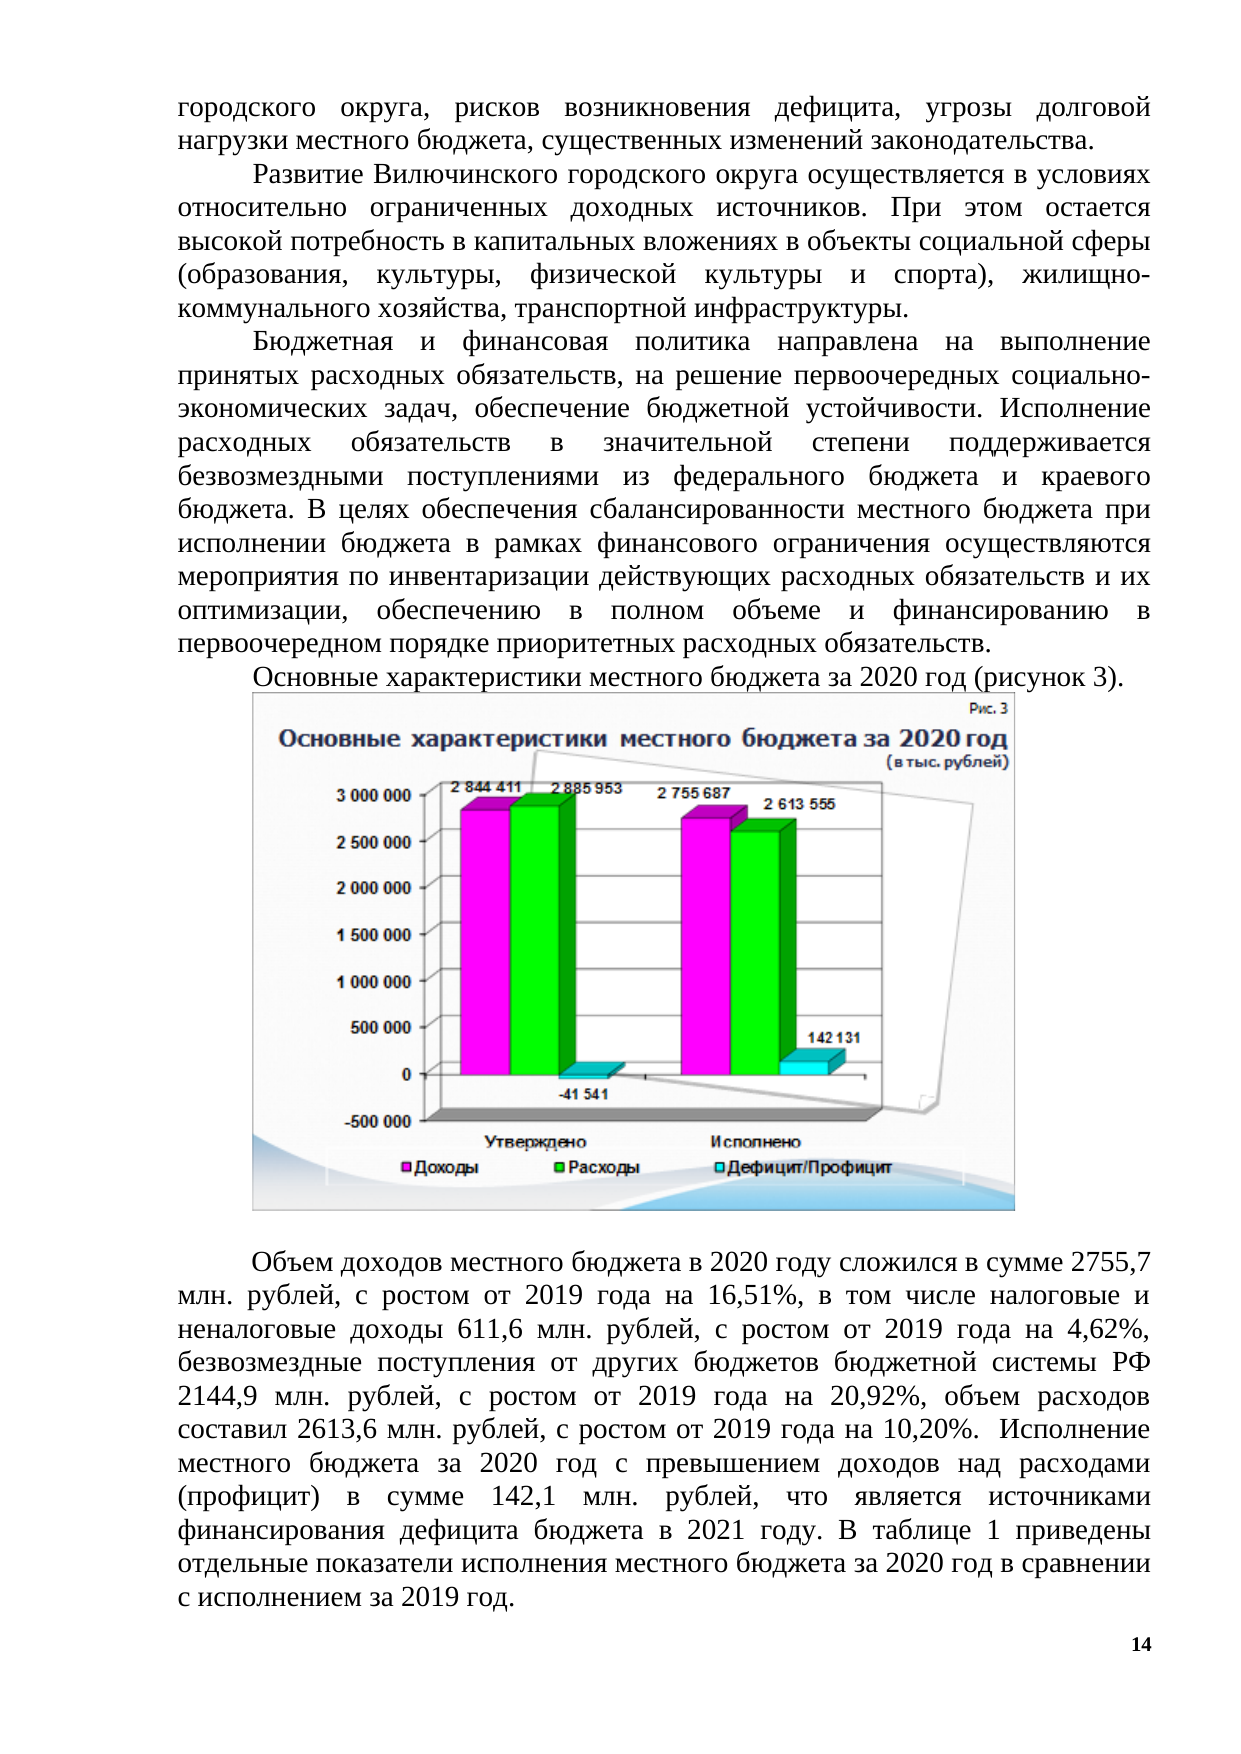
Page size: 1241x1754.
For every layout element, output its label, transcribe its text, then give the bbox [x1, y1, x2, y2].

text Объем доходов местного бюджета в 2020 году сложился в сумме 2755,7 млн. рублей, с ростом от 2019 года на 16,51%, в том числе налоговые и неналоговые доходы 611,6 млн. рублей, с ростом от 2019 года на 4,62%, безвозмездные поступления от других бюджетов бюджетной системы РФ 2144,9 млн. рублей, с ростом от 2019 года на 20,92%, объем расходов составил 2613,6 млн. рублей, с ростом от 2019 года на 10,20%. Исполнение местного бюджета за 2020 год с превышением доходов над расходами (профицит) в сумме 142,1 млн. рублей, что является источниками финансирования дефицита бюджета в 2021 году. В таблице 1 приведены отдельные показатели исполнения местного бюджета за 2020 год в сравнении с исполнением за 2019 год. [177, 1244, 1152, 1613]
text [177, 89, 1152, 156]
picture [252, 692, 1016, 1211]
text Бюджетная и финансовая политика направлена на выполнение принятых расходных обязательств, на решение первоочередных социально-экономических задач, обеспечение бюджетной устойчивости. Исполнение расходных обязательств в значительной степени поддерживается безвозмездными поступлениями из федерального бюджета и краевого бюджета. В целях обеспечения сбалансированности местного бюджета при исполнении бюджета в рамках финансового ограничения осуществляются мероприятия по инвентаризации действующих расходных обязательств и их оптимизации, обеспечению в полном объеме и финансированию в первоочередном порядке приоритетных расходных обязательств. [177, 323, 1152, 659]
text Основные характеристики местного бюджета за 2020 год (рисунок 3). [177, 659, 1152, 692]
text Развитие Вилючинского городского округа осуществляется в условиях относительно ограниченных доходных источников. При этом остается высокой потребность в капитальных вложениях в объекты социальной сферы (образования, культуры, физической культуры и спорта), жилищно-коммунального хозяйства, транспортной инфраструктуры. [177, 156, 1152, 323]
